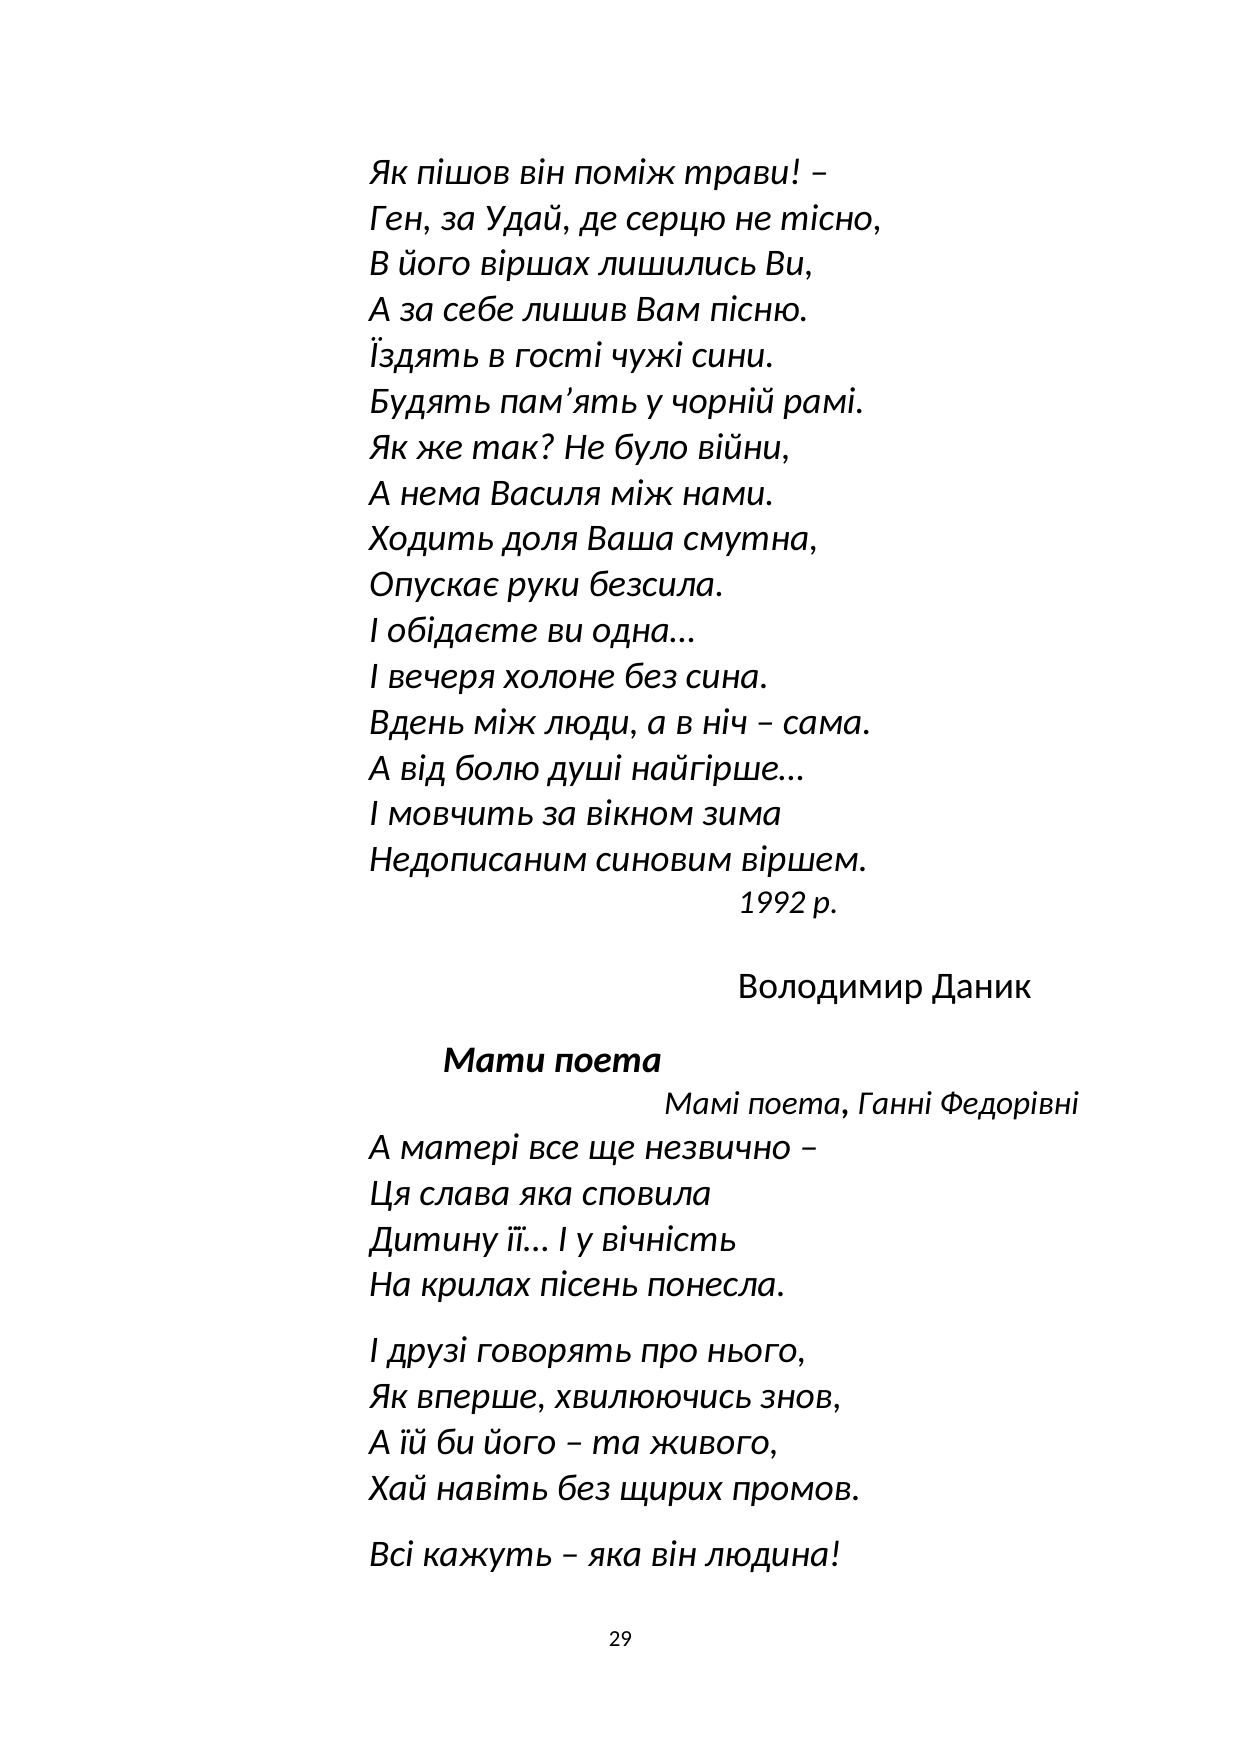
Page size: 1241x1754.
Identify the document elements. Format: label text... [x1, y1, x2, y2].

text А їй би його – та живого, [148, 1418, 1092, 1464]
text В його віршах лишились Ви, [148, 239, 1092, 285]
text І друзі говорять про нього, [148, 1326, 1092, 1372]
text Мати поета [148, 1036, 1092, 1082]
text Дитину її… І у вічність [148, 1214, 1092, 1260]
text Їздять в гості чужі сини. [148, 331, 1092, 377]
text І обідаєте ви одна… [148, 606, 1092, 652]
text А матері все ще незвично – [148, 1123, 1092, 1169]
text І вечеря холоне без сина. [148, 652, 1092, 698]
text Мамі поета, Ганні Федорівні [148, 1082, 1092, 1123]
text Як же так? Не було війни, [148, 423, 1092, 468]
text А нема Василя між нами. [148, 468, 1092, 514]
text Недописаним синовим віршем. [148, 835, 1092, 881]
text Хай навіть без щирих промов. [148, 1464, 1092, 1510]
text А за себе лишив Вам пісню. [148, 285, 1092, 331]
text А від болю душі найгірше… [148, 743, 1092, 789]
text Вдень між люди, а в ніч – сама. [148, 698, 1092, 743]
text Як вперше, хвилюючись знов, [148, 1372, 1092, 1418]
text 1992 р. [148, 881, 1092, 922]
text І мовчить за вікном зима [148, 789, 1092, 835]
text Володимир Даник [148, 962, 1092, 1008]
text На крилах пісень понесла. [148, 1260, 1092, 1306]
text Ген, за Удай, де серцю не тісно, [148, 193, 1092, 239]
text Ходить доля Ваша смутна, [148, 514, 1092, 560]
text Будять пам’ять у чорній рамі. [148, 377, 1092, 423]
text Як пішов він поміж трави! – [148, 148, 1092, 193]
text Всі кажуть – яка він людина! [148, 1530, 1092, 1576]
text Опускає руки безсила. [148, 560, 1092, 606]
text Ця слава яка сповила [148, 1169, 1092, 1214]
